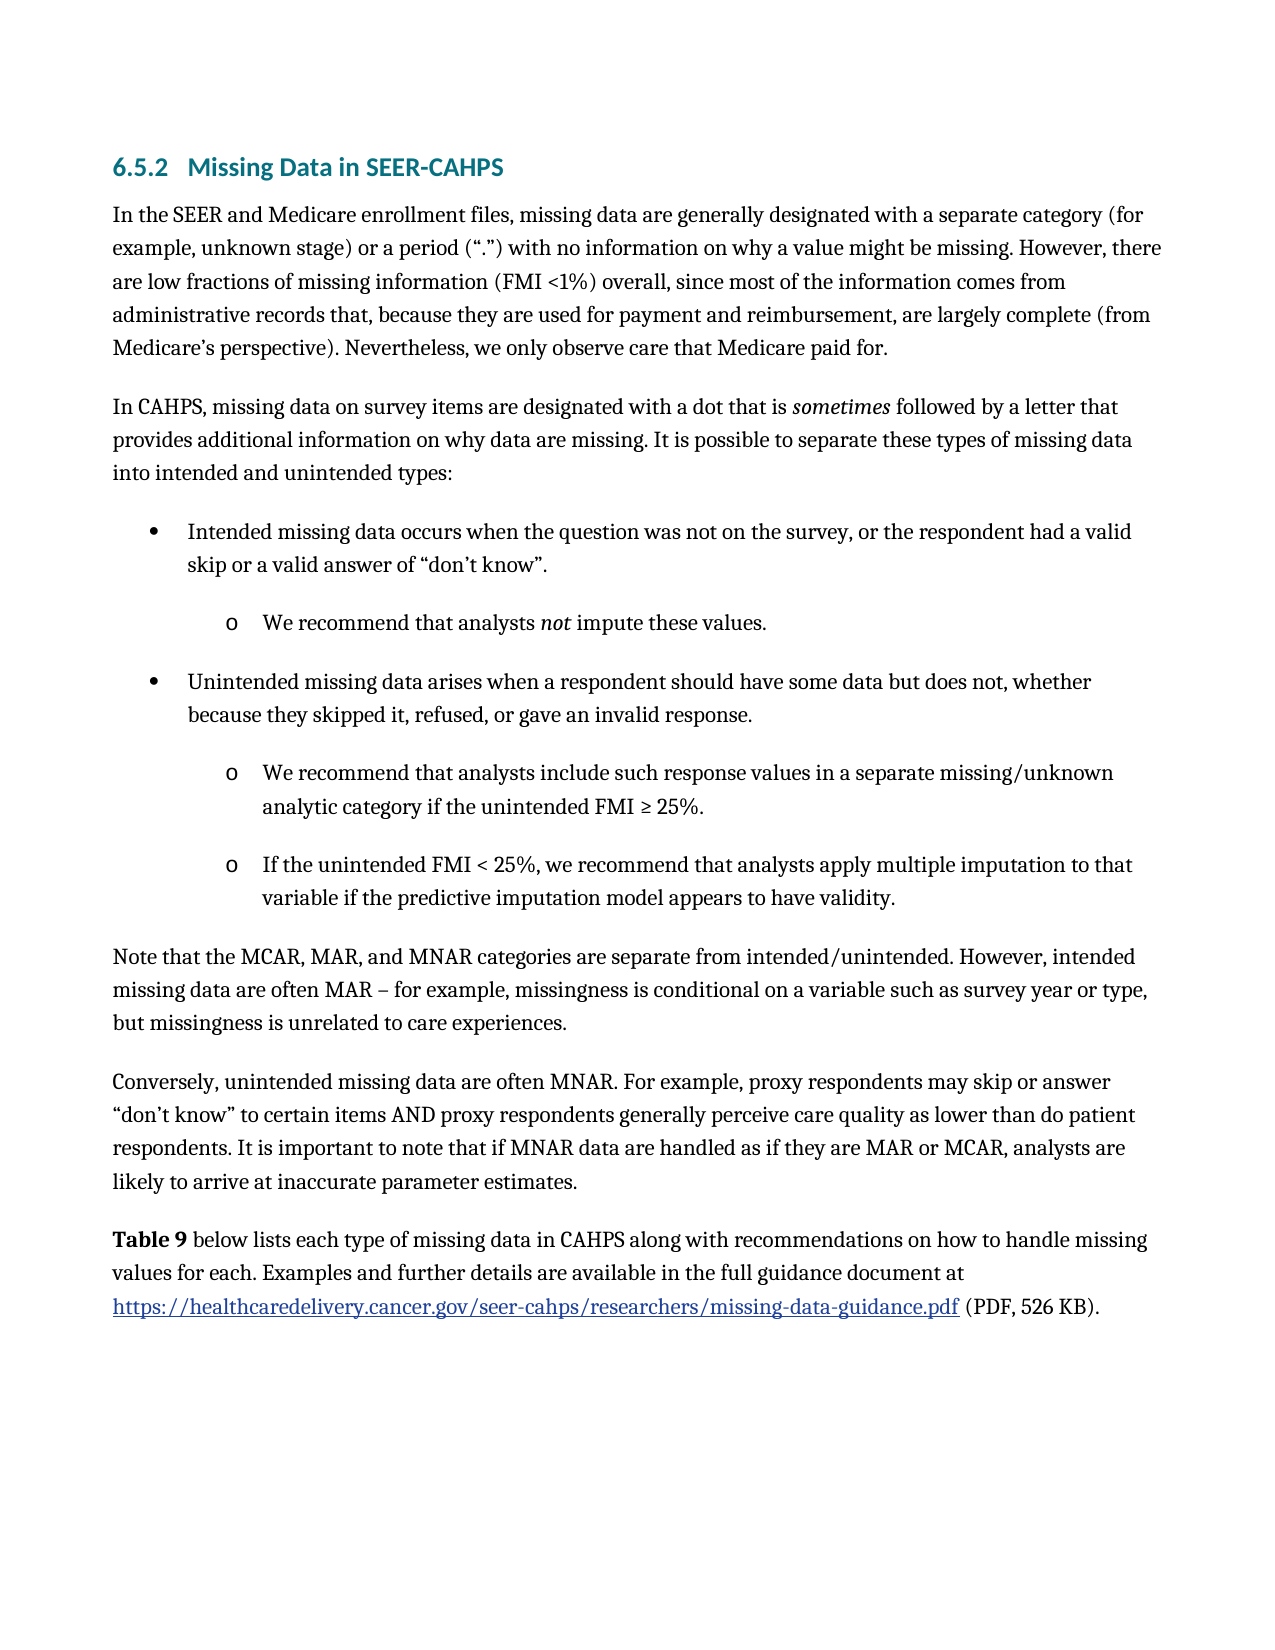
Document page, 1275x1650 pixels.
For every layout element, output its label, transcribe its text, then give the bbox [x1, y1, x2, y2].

text Conversely, unintended missing data are often MNAR. For example, proxy respondents may skip or answer “don’t know” to certain items AND proxy respondents generally perceive care quality as lower than do patient respondents. It is important to note that if MNAR data are handled as if they are MAR or MCAR, analysts are likely to arrive at inaccurate parameter estimates. [112, 1062, 1162, 1196]
text Note that the MCAR, MAR, and MNAR categories are separate from intended/unintended. However, intended missing data are often MAR – for example, missingness is conditional on a variable such as survey year or type, but missingness is unrelated to care experiences. [112, 937, 1162, 1037]
subtitle Missing Data in SEER-CAHPS [112, 150, 1162, 183]
text Table 9 below lists each type of missing data in CAHPS along with recommendations on how to handle missing values for each. Examples and further details are available in the full guidance document at https://healthcaredelivery.cancer.gov/seer-cahps/researchers/missing-data-guidance.pdf (PDF, 526 KB). [112, 1221, 1162, 1321]
list We recommend that analysts not impute these values. [225, 604, 1162, 637]
list If the unintended FMI < 25%, we recommend that analysts apply multiple imputation to that variable if the predictive imputation model appears to have validity. [225, 846, 1162, 912]
list We recommend that analysts include such response values in a separate missing/unknown analytic category if the unintended FMI ≥ 25%. [225, 754, 1162, 821]
list Unintended missing data arises when a respondent should have some data but does not, whether because they skipped it, refused, or gave an invalid response. [150, 662, 1162, 729]
text In CAHPS, missing data on survey items are designated with a dot that is sometimes followed by a letter that provides additional information on why data are missing. It is possible to separate these types of missing data into intended and unintended types: [112, 387, 1162, 487]
text In the SEER and Medicare enrollment files, missing data are generally designated with a separate category (for example, unknown stage) or a period (“.”) with no information on why a value might be missing. However, there are low fractions of missing information (FMI <1%) overall, since most of the information comes from administrative records that, because they are used for payment and reimbursement, are largely complete (from Medicare’s perspective). Nevertheless, we only observe care that Medicare paid for. [112, 196, 1162, 362]
list Intended missing data occurs when the question was not on the survey, or the respondent had a valid skip or a valid answer of “don’t know”. [150, 512, 1162, 579]
